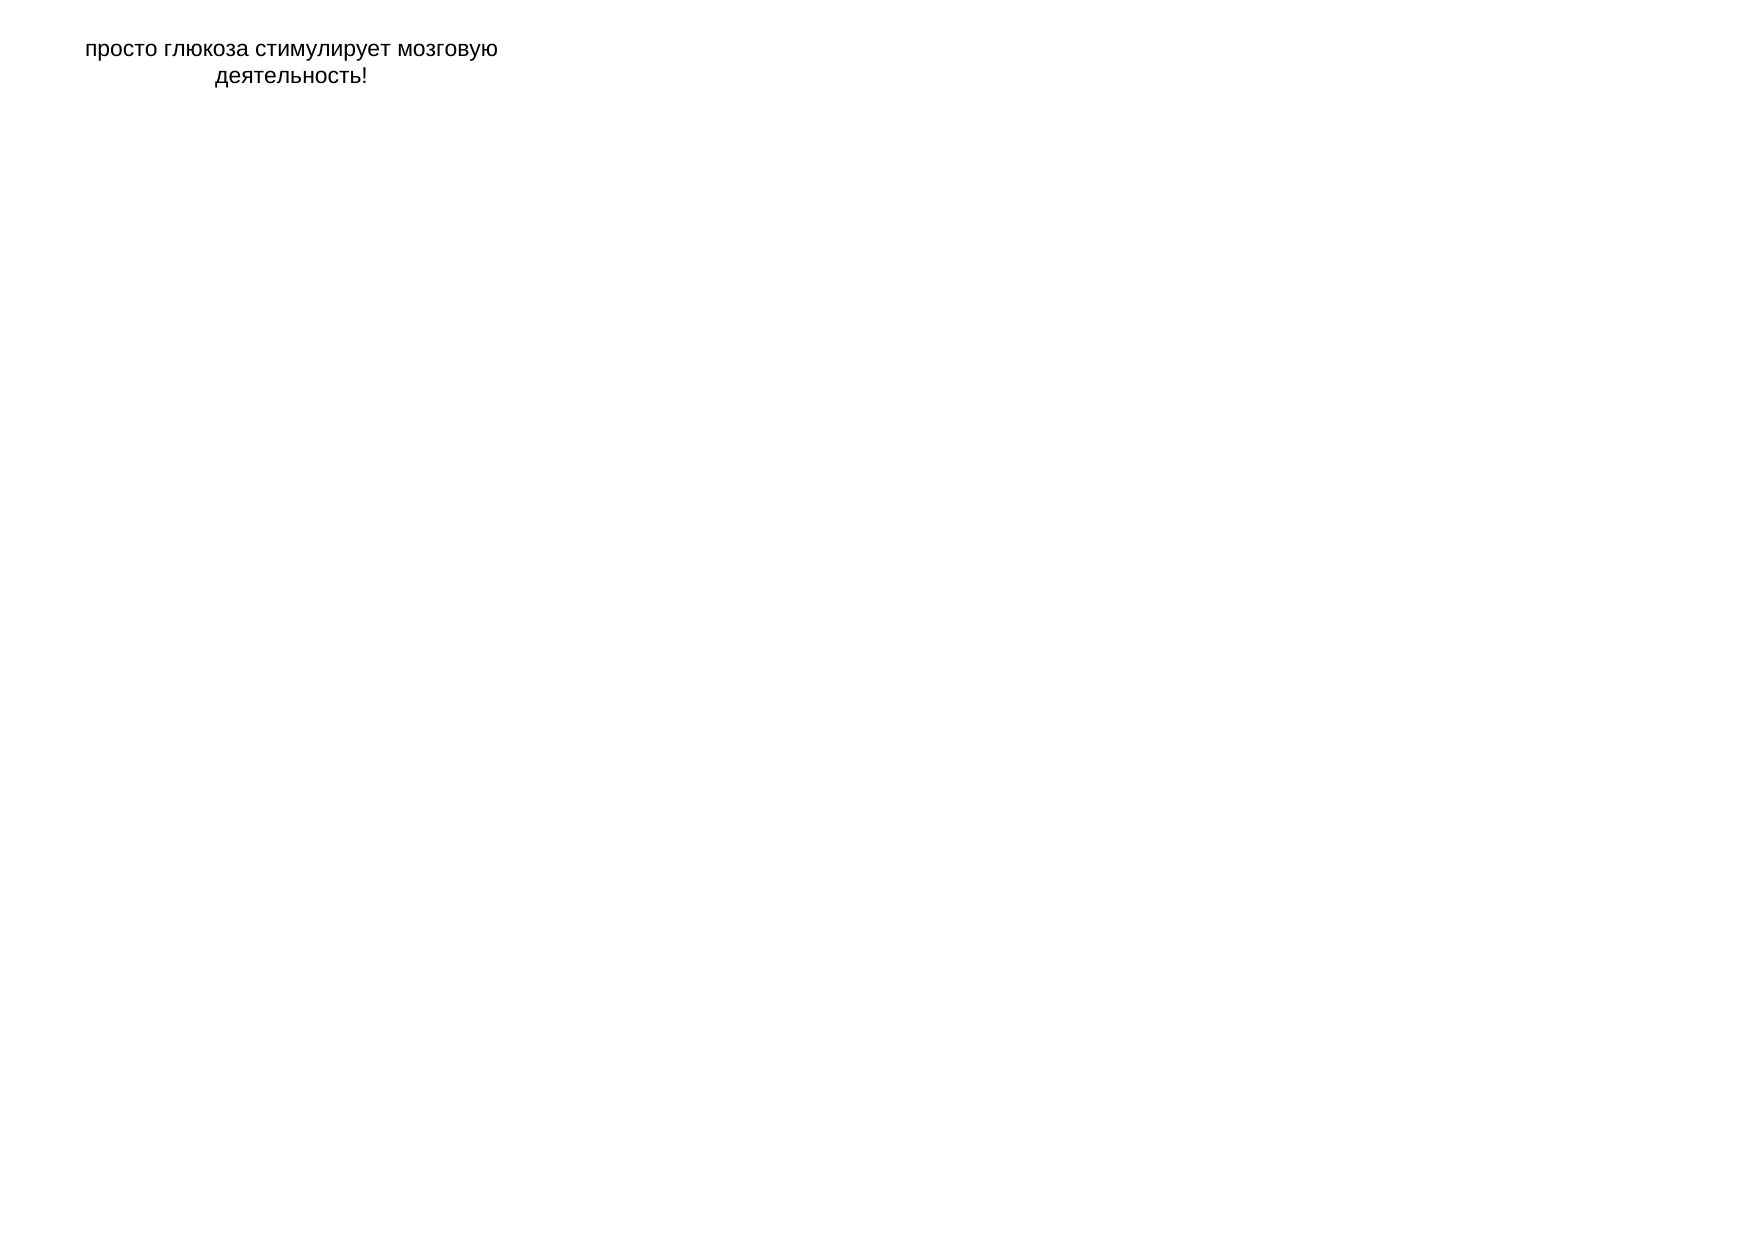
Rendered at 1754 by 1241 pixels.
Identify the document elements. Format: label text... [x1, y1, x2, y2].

text С утра перед экзаменом дайте ребёнку шоколадку... Разумеется, это не баловство, а просто глюкоза стимулирует мозговую деятельность! [35, 35, 547, 88]
